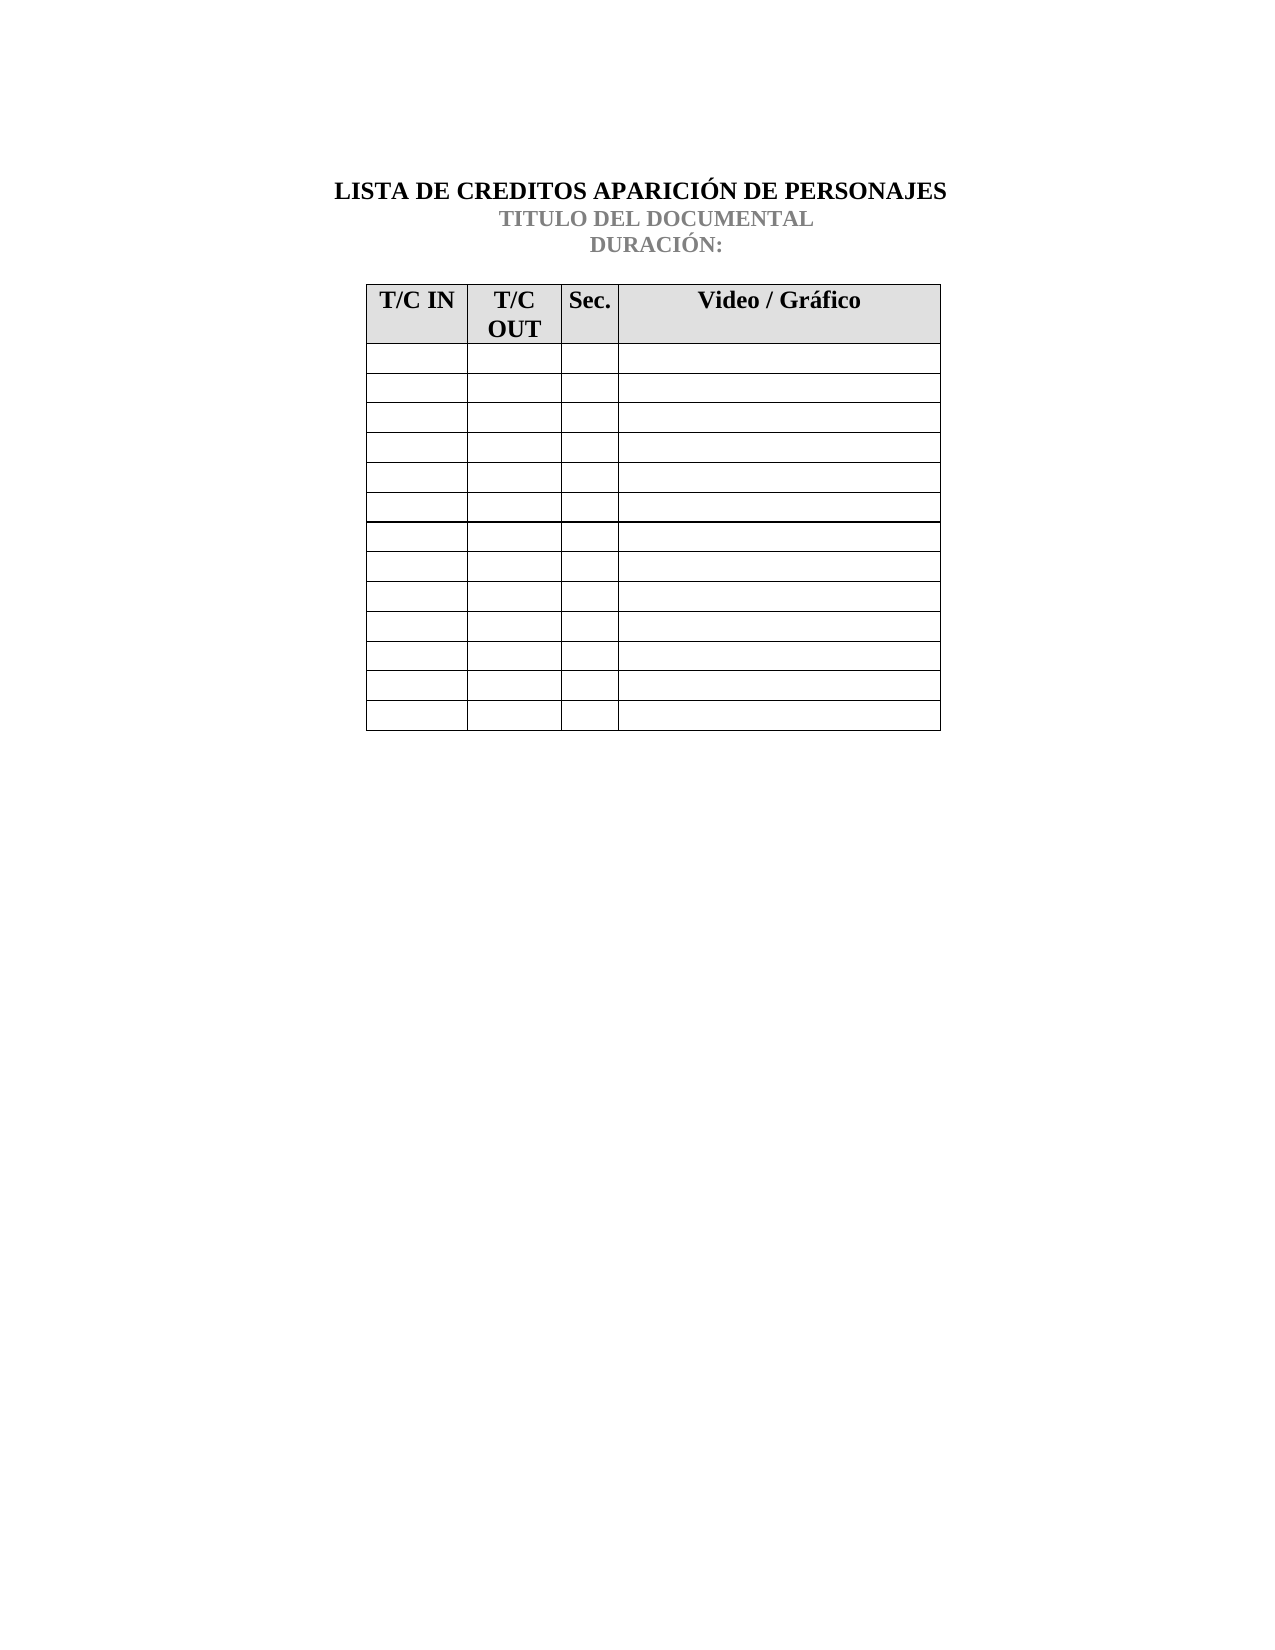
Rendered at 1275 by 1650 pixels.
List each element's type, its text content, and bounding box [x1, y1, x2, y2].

table_cell [562, 493, 618, 521]
table_cell [562, 671, 618, 700]
table_cell [562, 433, 618, 462]
table_cell [468, 493, 561, 521]
table_cell [562, 612, 618, 641]
text DURACIÓN: [215, 231, 1098, 258]
table_cell [619, 374, 940, 402]
table_cell [468, 433, 561, 462]
table_cell [367, 493, 467, 521]
table_cell [619, 552, 940, 581]
table_cell [562, 403, 618, 432]
table_cell [367, 701, 467, 730]
table_cell [619, 344, 940, 372]
table_cell [562, 463, 618, 492]
table_header T/C IN [367, 285, 467, 343]
table_cell [367, 612, 467, 641]
table_cell [562, 523, 618, 551]
table_cell [619, 523, 940, 551]
table_cell [619, 642, 940, 670]
table_cell [562, 701, 618, 730]
table_cell [468, 642, 561, 670]
table_cell [468, 403, 561, 432]
table_cell [468, 671, 561, 700]
table_cell [619, 433, 940, 462]
table_header Video / Gráfico [619, 285, 940, 343]
table_cell [468, 463, 561, 492]
table_cell [367, 433, 467, 462]
table_cell [468, 582, 561, 611]
table_cell [562, 582, 618, 611]
table_cell [367, 642, 467, 670]
text LISTA DE CREDITOS APARICIÓN DE PERSONAJES [177, 176, 1098, 205]
table_cell [562, 374, 618, 402]
table_cell [562, 552, 618, 581]
table_cell [367, 463, 467, 492]
table_cell [468, 374, 561, 402]
table_cell [619, 701, 940, 730]
text TITULO DEL DOCUMENTAL [215, 205, 1098, 231]
table_cell [367, 523, 467, 551]
table_cell [619, 403, 940, 432]
table_cell [562, 642, 618, 670]
table_cell [468, 612, 561, 641]
table_header Sec. [562, 285, 618, 343]
table_cell [619, 493, 940, 521]
table_cell [367, 671, 467, 700]
table_cell [367, 344, 467, 372]
table_cell [619, 582, 940, 611]
table_cell [468, 523, 561, 551]
table_cell [468, 701, 561, 730]
table_cell [468, 552, 561, 581]
table_cell [367, 403, 467, 432]
table_cell [367, 552, 467, 581]
table_cell [367, 374, 467, 402]
table_cell [367, 582, 467, 611]
table_cell [562, 344, 618, 372]
table_header T/C OUT [468, 285, 561, 343]
table_cell [619, 612, 940, 641]
table_cell [619, 463, 940, 492]
table_cell [468, 344, 561, 372]
table_cell [619, 671, 940, 700]
